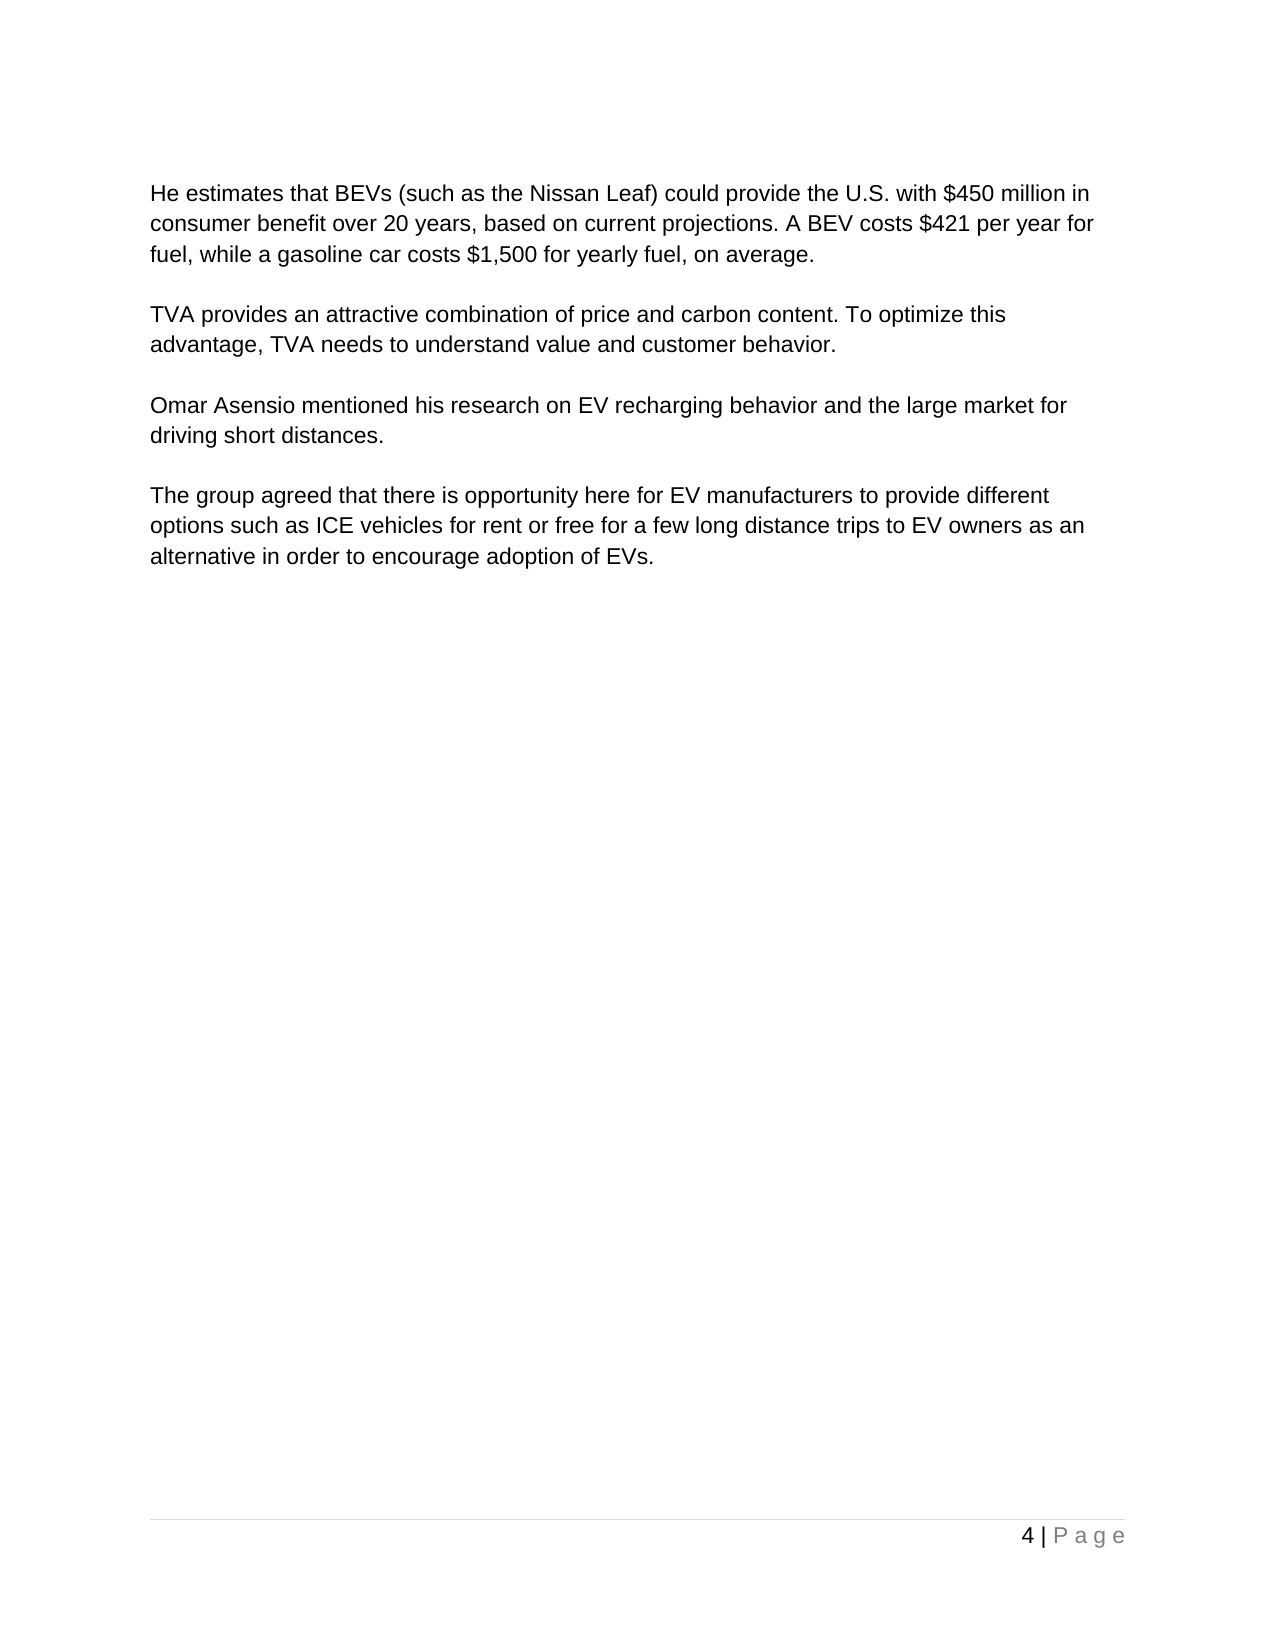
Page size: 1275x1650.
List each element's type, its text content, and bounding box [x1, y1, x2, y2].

text The group agreed that there is opportunity here for EV manufacturers to provide different options such as ICE vehicles for rent or free for a few long distance trips to EV owners as an alternative in order to encourage adoption of EVs. [150, 482, 1125, 569]
text He estimates that BEVs (such as the Nissan Leaf) could provide the U.S. with $450 million in consumer benefit over 20 years, based on current projections. A BEV costs $421 per year for fuel, while a gasoline car costs $1,500 for yearly fuel, on average. [150, 180, 1125, 267]
text TVA provides an attractive combination of price and carbon content. To optimize this advantage, TVA needs to understand value and customer behavior. [150, 301, 1125, 358]
text Omar Asensio mentioned his research on EV recharging behavior and the large market for driving short distances. [150, 392, 1125, 448]
